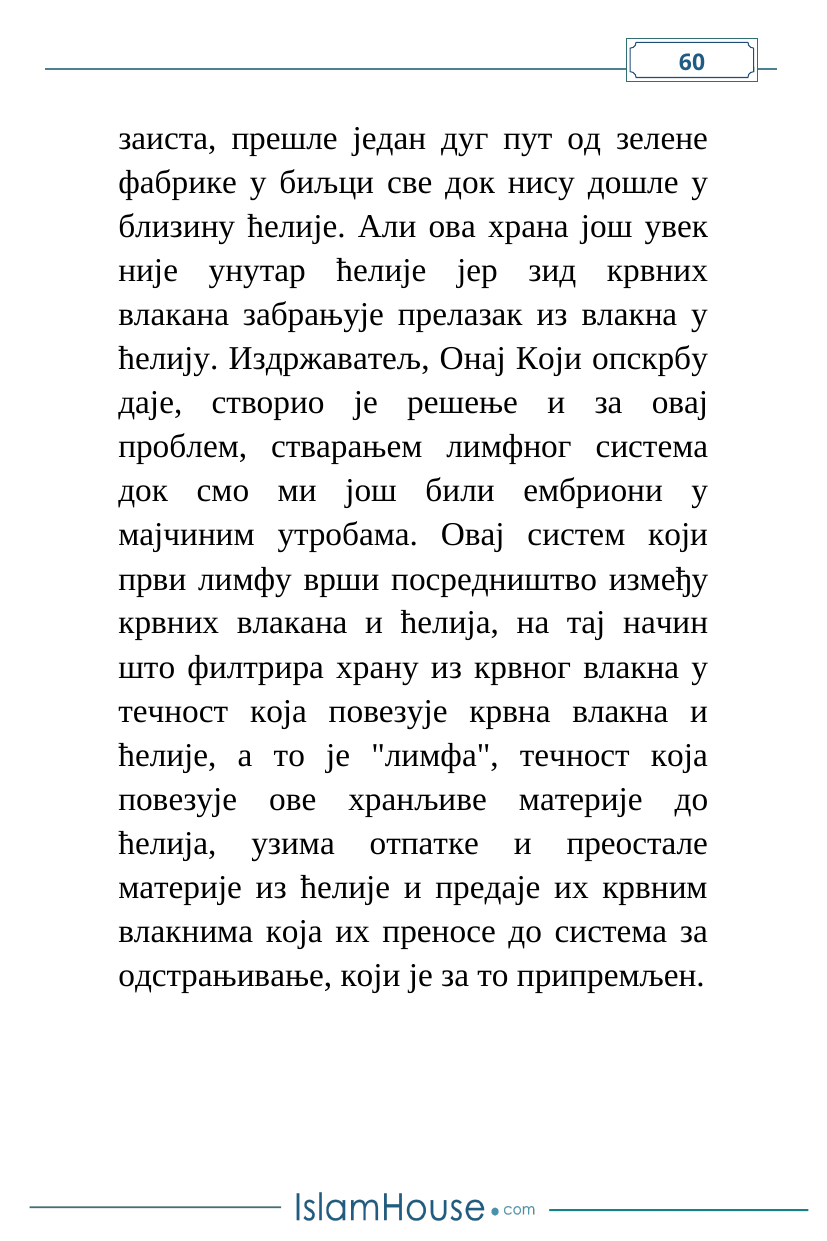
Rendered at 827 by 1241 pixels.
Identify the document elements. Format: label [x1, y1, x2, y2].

picture [288, 1187, 809, 1228]
picture [22, 1186, 282, 1224]
text [118, 118, 709, 994]
